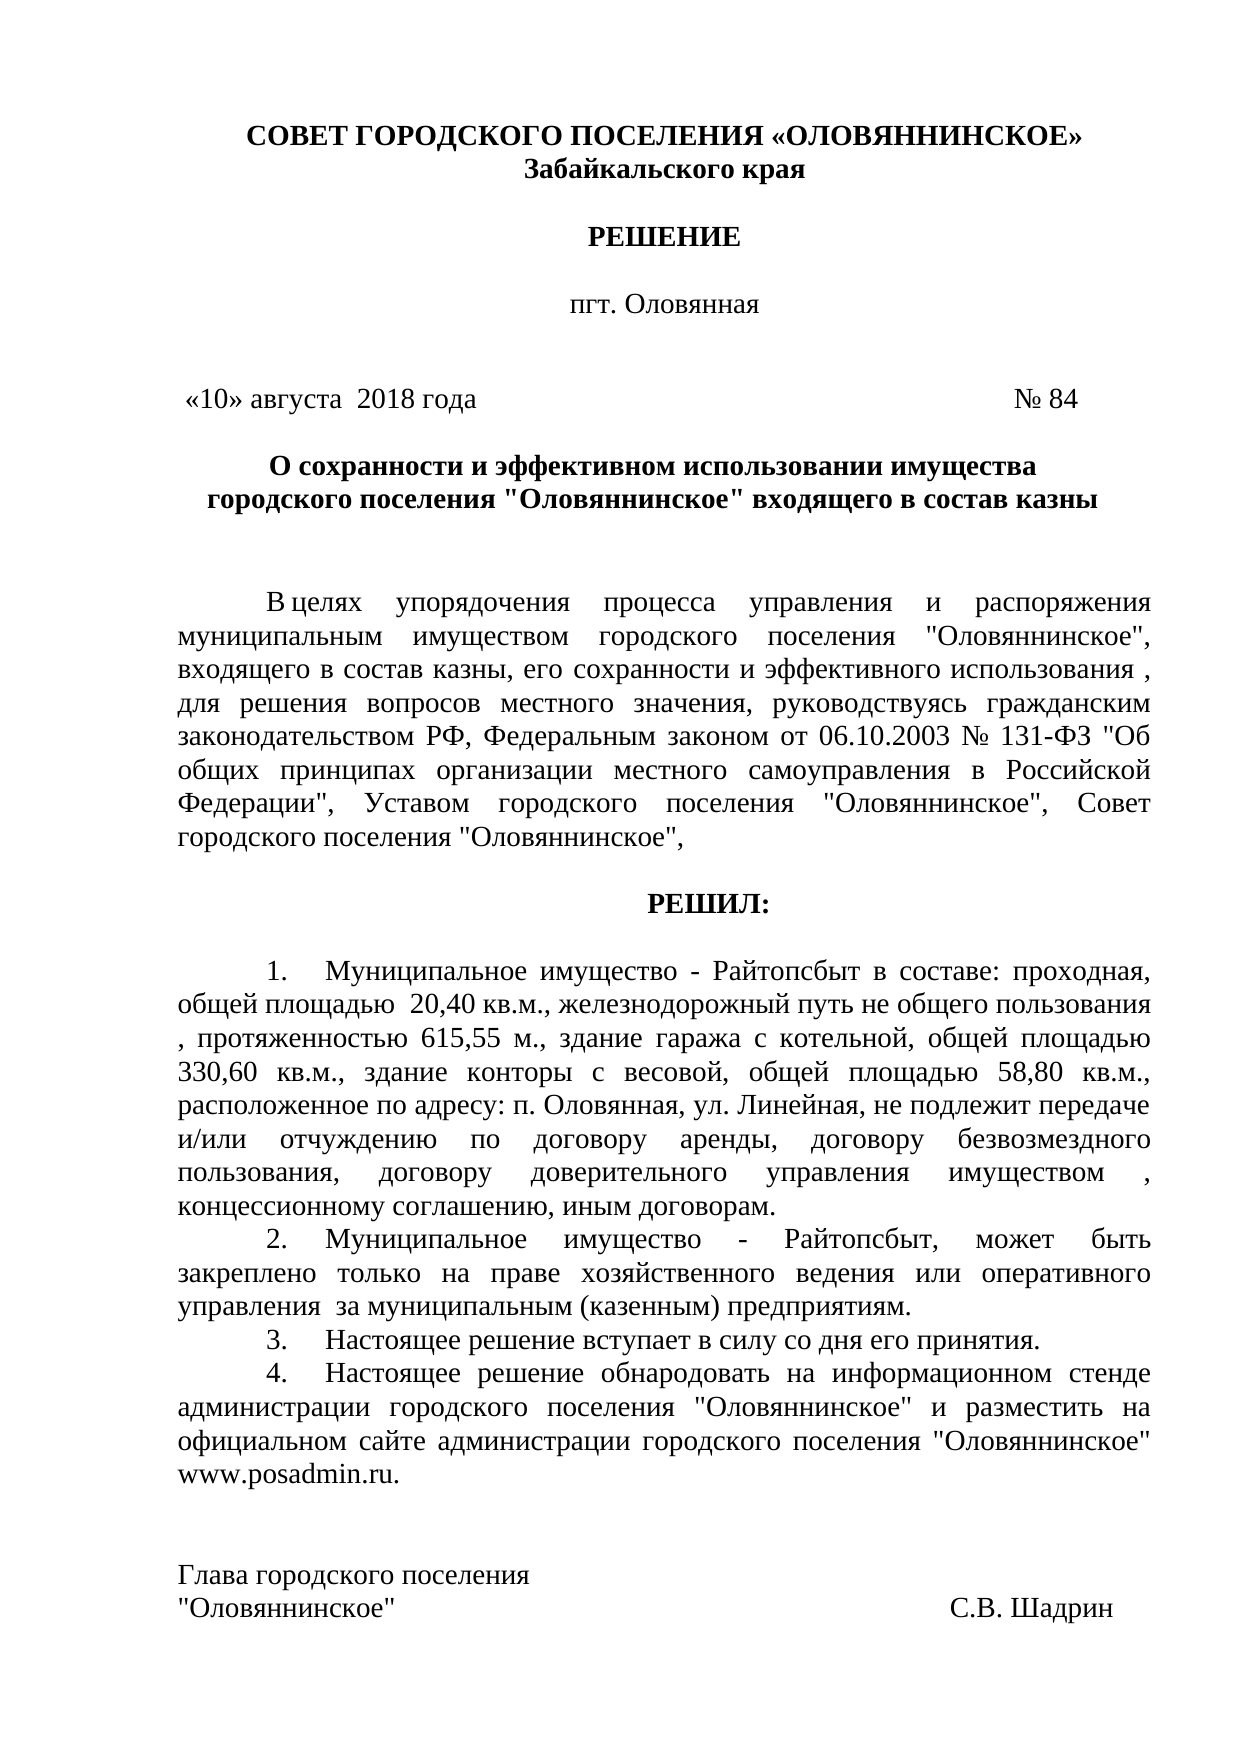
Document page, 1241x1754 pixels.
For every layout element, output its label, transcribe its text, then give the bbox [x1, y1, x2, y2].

text Забайкальского края [177, 152, 1152, 185]
text "Оловяннинское" С.В. Шадрин [177, 1590, 1152, 1624]
text СОВЕТ ГОРОДСКОГО ПОСЕЛЕНИЯ «ОЛОВЯННИНСКОЕ» [177, 118, 1152, 152]
list Настоящее решение обнародовать на информационном стенде администрации городского поселения "Оловяннинское" и разместить на официальном сайте администрации городского поселения "Оловяннинское" www.posadmin.ru. [177, 1356, 1152, 1490]
text пгт. Оловянная [177, 286, 1152, 319]
table_header О сохранности и эффективном использовании имущества городского поселения "Оловяннинское" входящего в состав казны [166, 448, 1139, 551]
text РЕШЕНИЕ [177, 219, 1152, 252]
list Настоящее решение вступает в силу со дня его принятия. [177, 1322, 1152, 1356]
text Глава городского поселения [177, 1557, 1152, 1590]
text «10» августа 2018 года № 84 [177, 381, 1152, 414]
text РЕШИЛ: [177, 886, 1152, 919]
list Муниципальное имущество - Райтопсбыт, может быть закреплено только на праве хозяйственного ведения или оперативного управления за муниципальным (казенным) предприятиям. [177, 1221, 1152, 1322]
text В целях упорядочения процесса управления и распоряжения муниципальным имуществом городского поселения "Оловяннинское", входящего в состав казны, его сохранности и эффективного использования , для решения вопросов местного значения, руководствуясь гражданским законодательством РФ, Федеральным законом от 06.10.2003 № 131-ФЗ "Об общих принципах организации местного самоуправления в Российской Федерации", Уставом городского поселения "Оловяннинское", Совет городского поселения "Оловяннинское", [177, 584, 1152, 852]
list Муниципальное имущество - Райтопсбыт в составе: проходная, общей площадью 20,40 кв.м., железнодорожный путь не общего пользования , протяженностью 615,55 м., здание гаража с котельной, общей площадью 330,60 кв.м., здание конторы с весовой, общей площадью 58,80 кв.м., расположенное по адресу: п. Оловянная, ул. Линейная, не подлежит передаче и/или отчуждению по договору аренды, договору безвозмездного пользования, договору доверительного управления имуществом , концессионному соглашению, иным договорам. [177, 953, 1152, 1221]
